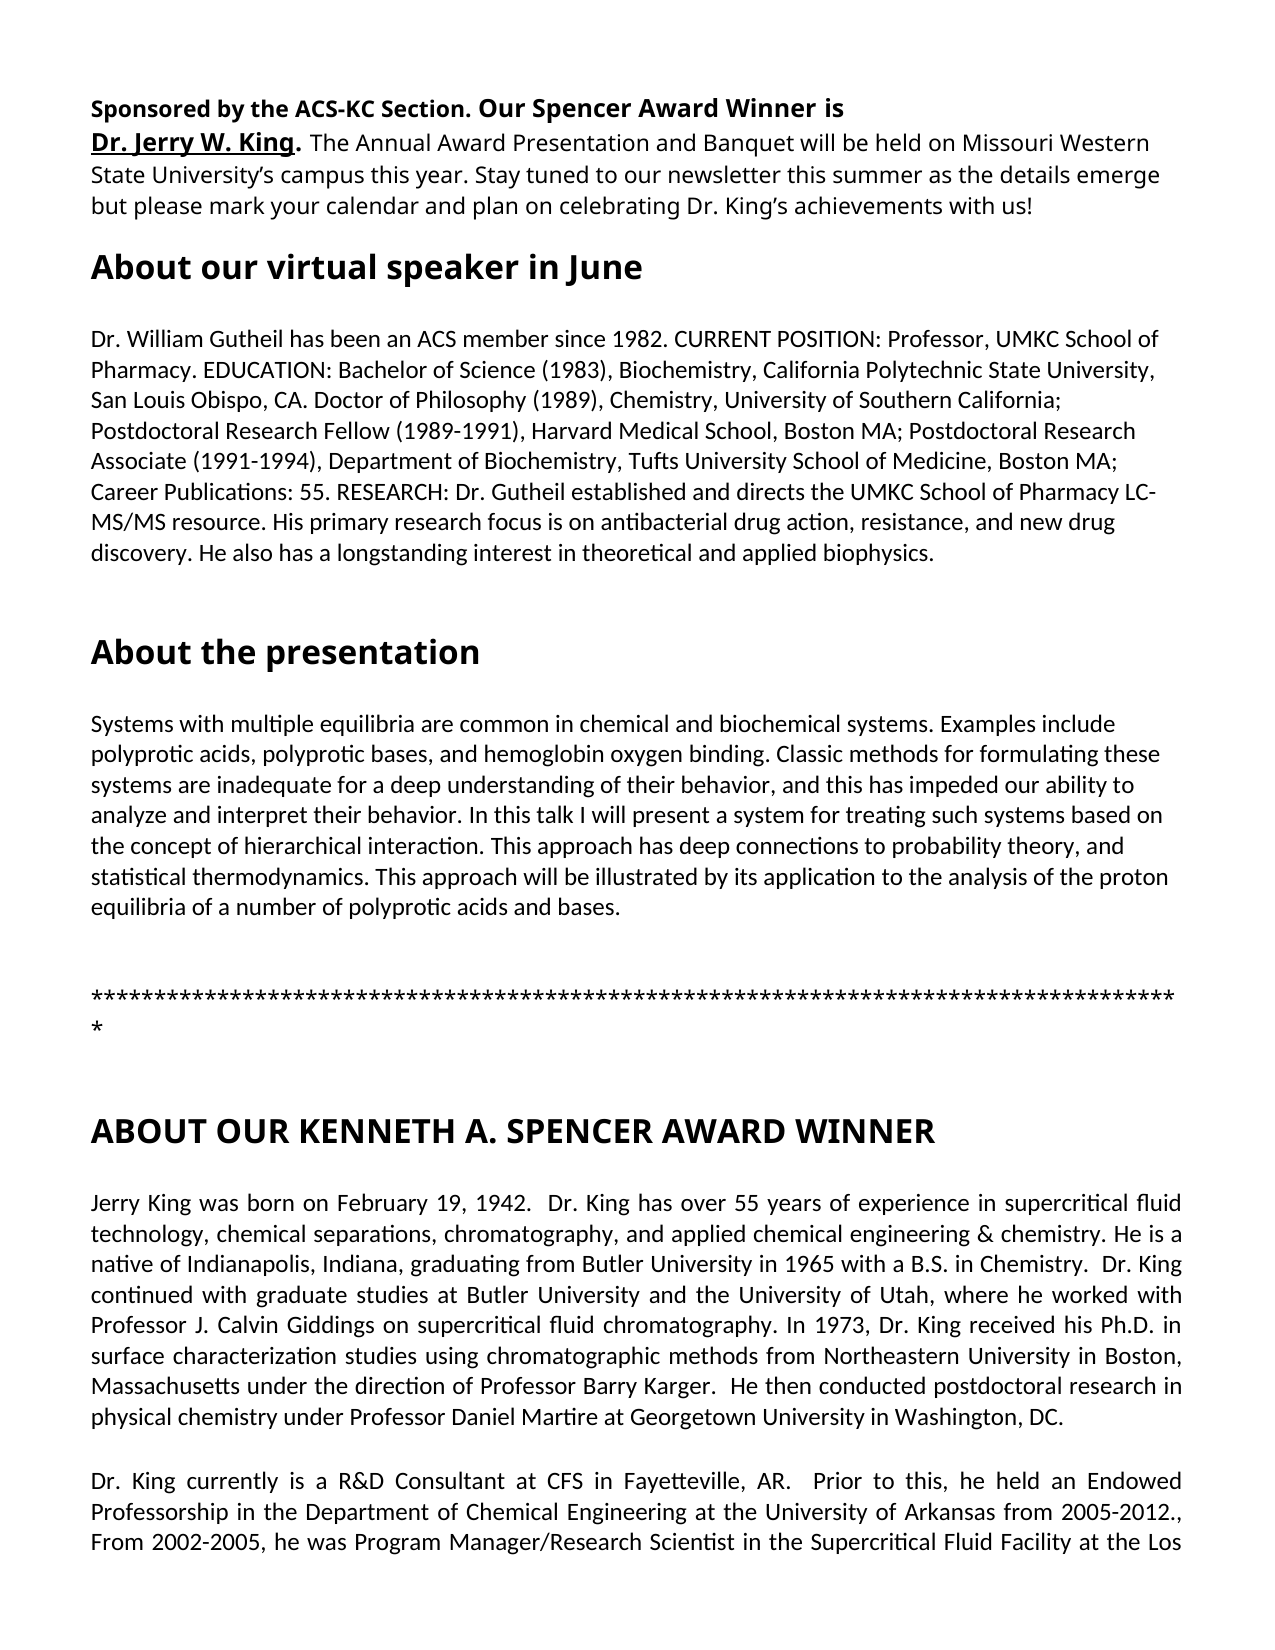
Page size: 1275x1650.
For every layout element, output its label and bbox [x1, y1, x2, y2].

table_header [75, 75, 1200, 1573]
